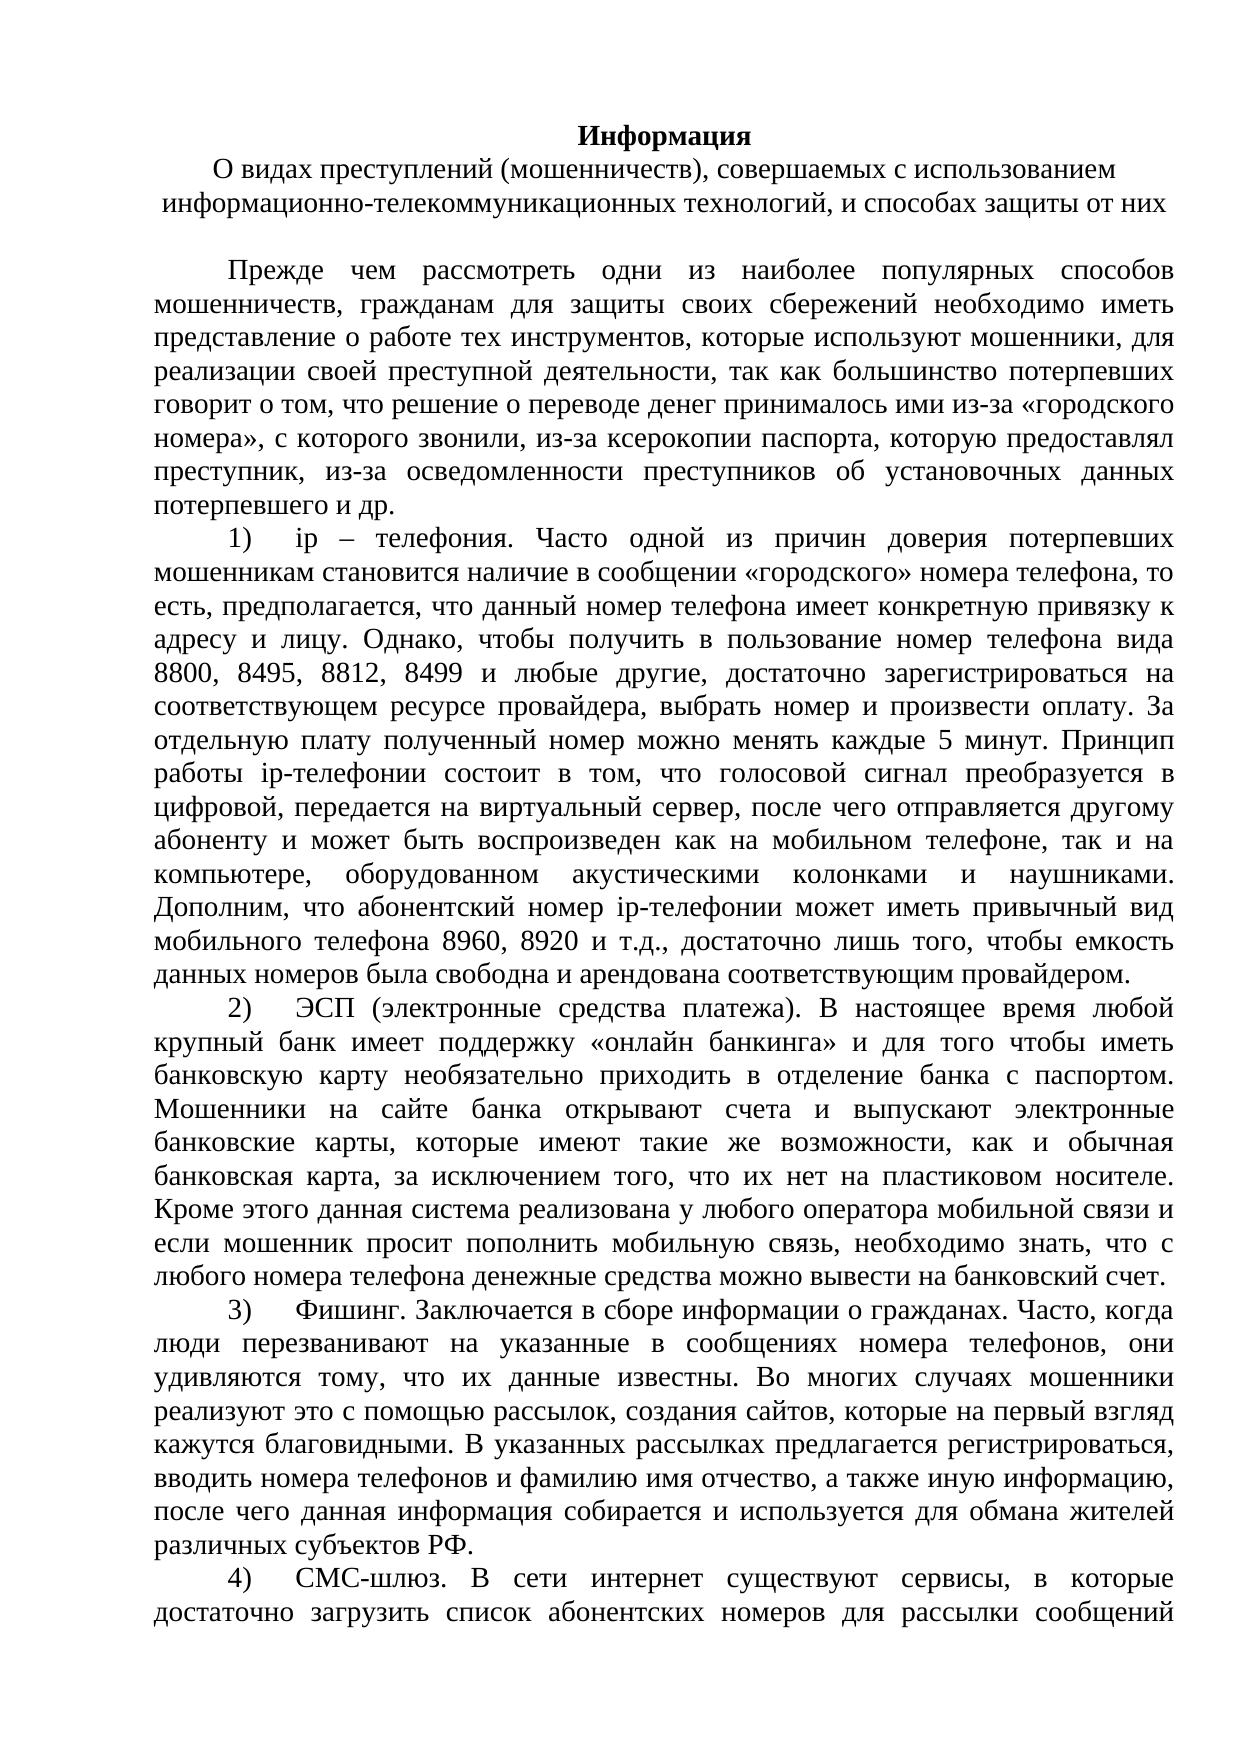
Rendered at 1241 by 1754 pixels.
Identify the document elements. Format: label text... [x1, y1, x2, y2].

text 2) ЭСП (электронные средства платежа). В настоящее время любой крупный банк имеет поддержку «онлайн банкинга» и для того чтобы иметь банковскую карту необязательно приходить в отделение банка с паспортом. Мошенники на сайте банка открывают счета и выпускают электронные банковские карты, которые имеют такие же возможности, как и обычная банковская карта, за исключением того, что их нет на пластиковом носителе. Кроме этого данная система реализована у любого оператора мобильной связи и если мошенник просит пополнить мобильную связь, необходимо знать, что с любого номера телефона денежные средства можно вывести на банковский счет. [154, 990, 1175, 1292]
text О видах преступлений (мошенничеств), совершаемых с использованием информационно-телекоммуникационных технологий, и способах защиты от них [148, 152, 1181, 219]
text 3) Фишинг. Заключается в сборе информации о гражданах. Часто, когда люди перезванивают на указанные в сообщениях номера телефонов, они удивляются тому, что их данные известны. Во многих случаях мошенники реализуют это с помощью рассылок, создания сайтов, которые на первый взгляд кажутся благовидными. В указанных рассылках предлагается регистрироваться, вводить номера телефонов и фамилию имя отчество, а также иную информацию, после чего данная информация собирается и используется для обмана жителей различных субъектов РФ. [154, 1292, 1175, 1560]
text Прежде чем рассмотреть одни из наиболее популярных способов мошенничеств, гражданам для защиты своих сбережений необходимо иметь представление о работе тех инструментов, которые используют мошенники, для реализации своей преступной деятельности, так как большинство потерпевших говорит о том, что решение о переводе денег принималось ими из-за «городского номера», с которого звонили, из-за ксерокопии паспорта, которую предоставлял преступник, из-за осведомленности преступников об установочных данных потерпевшего и др. [154, 252, 1175, 521]
text Информация [148, 118, 1181, 152]
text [154, 1560, 1175, 1627]
text 1) ip – телефония. Часто одной из причин доверия потерпевших мошенникам становится наличие в сообщении «городского» номера телефона, то есть, предполагается, что данный номер телефона имеет конкретную привязку к адресу и лицу. Однако, чтобы получить в пользование номер телефона вида 8800, 8495, 8812, 8499 и любые другие, достаточно зарегистрироваться на соответствующем ресурсе провайдера, выбрать номер и произвести оплату. За отдельную плату полученный номер можно менять каждые 5 минут. Принцип работы ip-телефонии состоит в том, что голосовой сигнал преобразуется в цифровой, передается на виртуальный сервер, после чего отправляется другому абоненту и может быть воспроизведен как на мобильном телефоне, так и на компьютере, оборудованном акустическими колонками и наушниками. Дополним, что абонентский номер ip-телефонии может иметь привычный вид мобильного телефона 8960, 8920 и т.д., достаточно лишь того, чтобы емкость данных номеров была свободна и арендована соответствующим провайдером. [154, 521, 1175, 990]
